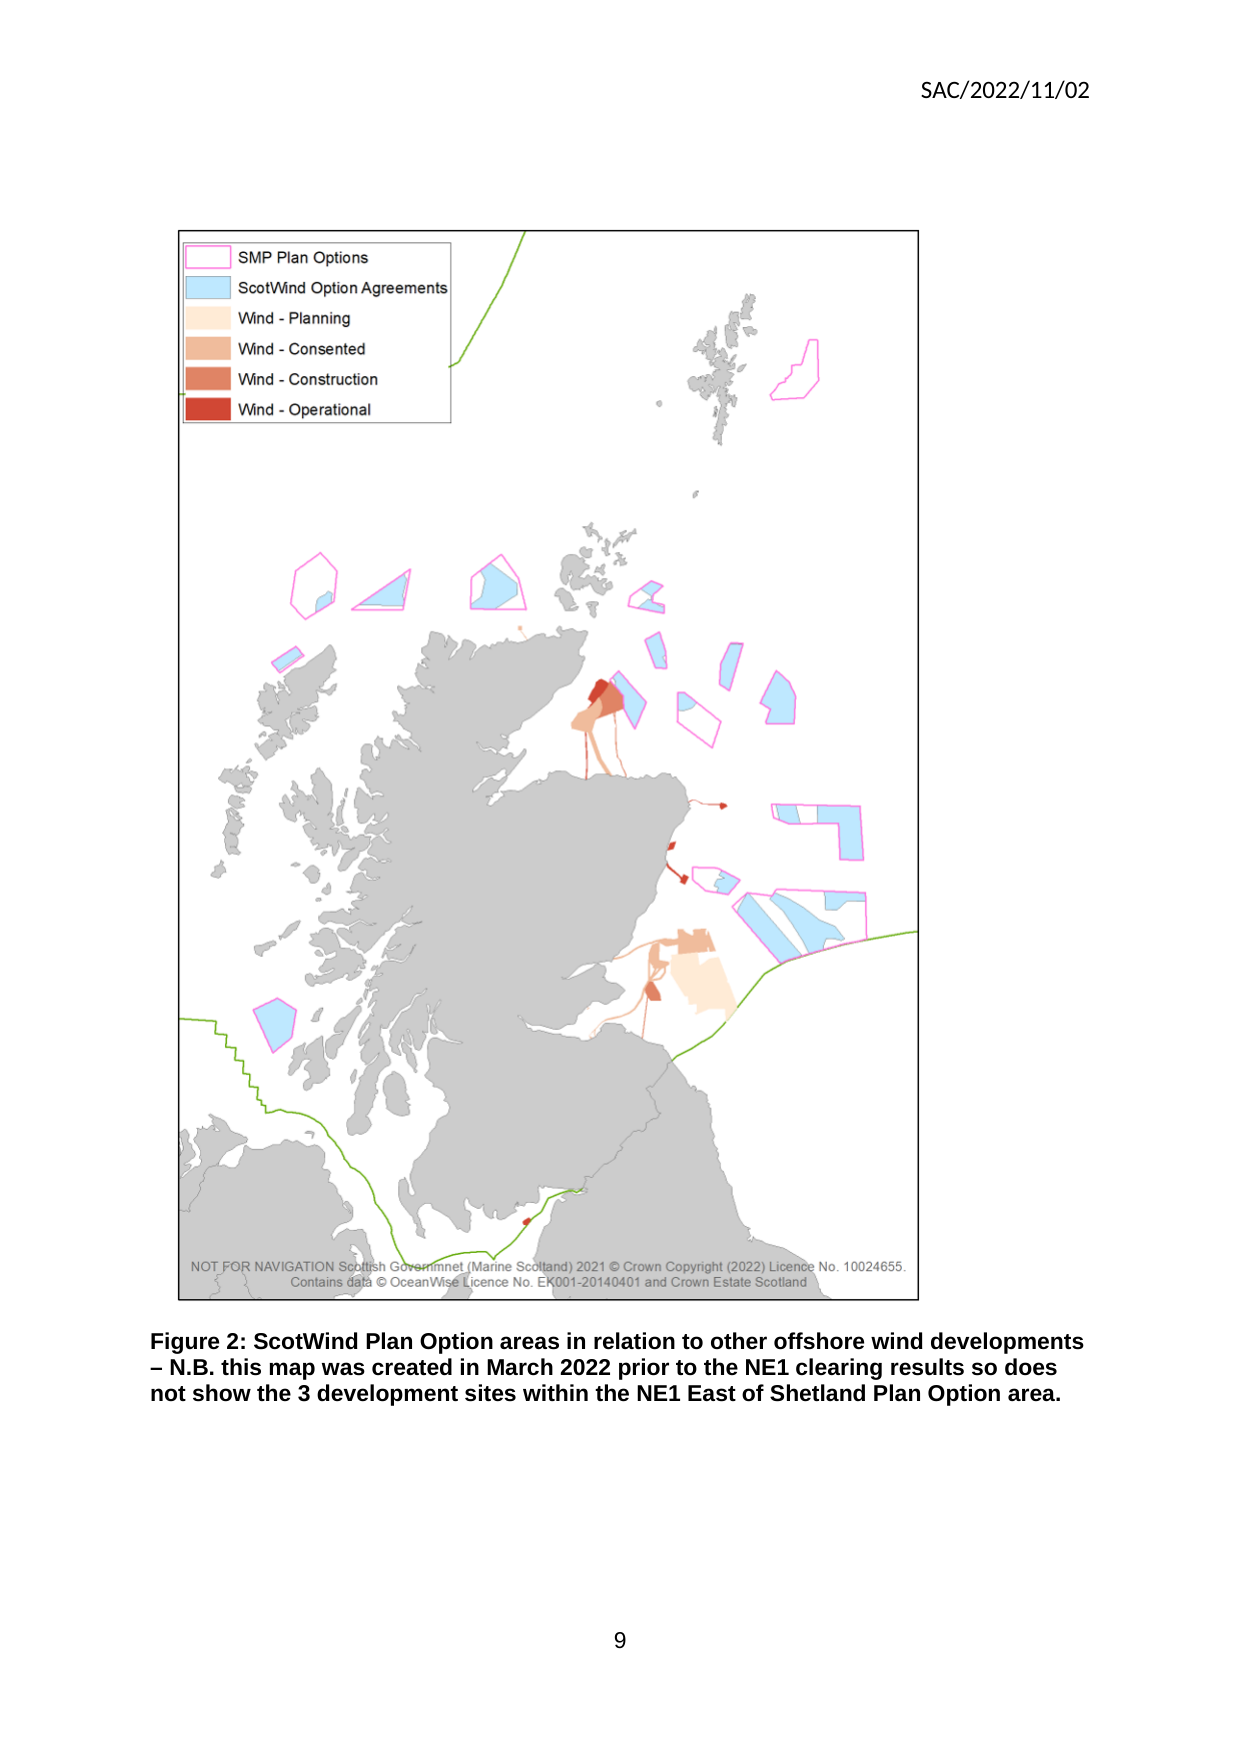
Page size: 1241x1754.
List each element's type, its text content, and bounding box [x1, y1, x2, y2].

picture [150, 202, 946, 1328]
subtitle Figure 2: ScotWind Plan Option areas in relation to other offshore wind developments – N.B. this map was created in March 2022 prior to the NE1 clearing results so does not show the 3 development sites within the NE1 East of Shetland Plan Option area. [150, 1328, 1090, 1407]
